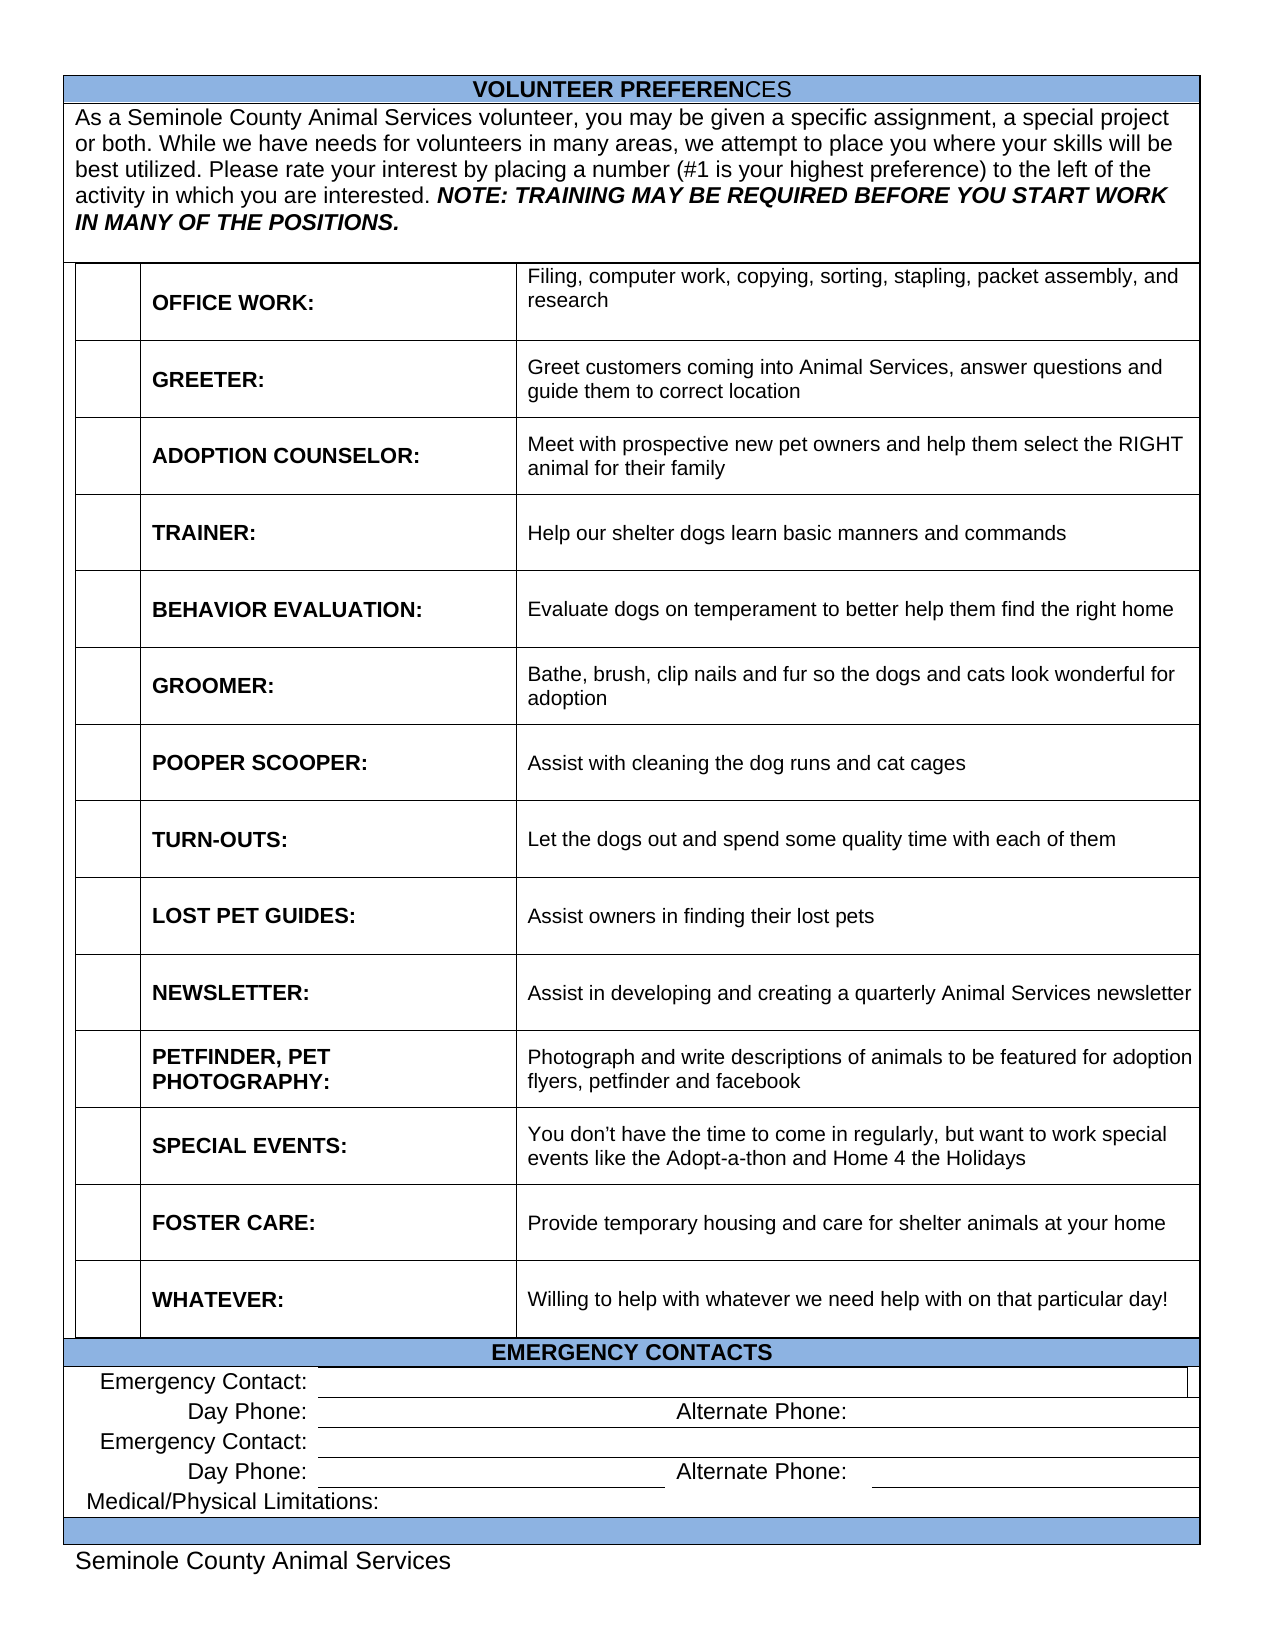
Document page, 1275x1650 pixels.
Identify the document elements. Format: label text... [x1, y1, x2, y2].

table_cell As a Seminole County Animal Services volunteer, you may be given a specific assignment, a special project or both. While we have needs for volunteers in many areas, we attempt to place you where your skills will be best utilized. Please rate your interest by placing a number (#1 is your highest preference) to the left of the activity in which you are interested. NOTE: TRAINING MAY BE REQUIRED BEFORE YOU START WORK IN MANY OF THE POSITIONS. [64, 104, 1199, 262]
table_cell [517, 264, 1199, 340]
table_cell [76, 571, 140, 647]
table_cell [517, 341, 1199, 417]
table_cell [76, 878, 140, 954]
table_cell [64, 263, 75, 1338]
table_cell [141, 878, 516, 954]
table_cell [141, 725, 516, 800]
table_cell [517, 725, 1199, 800]
table_cell [76, 1261, 140, 1337]
table_cell [76, 495, 140, 570]
table_cell [76, 725, 140, 800]
table_cell [141, 1185, 516, 1260]
table_cell [64, 1518, 1199, 1544]
table_cell [141, 418, 516, 494]
table_cell [517, 648, 1199, 724]
table_cell [517, 1031, 1199, 1107]
table_cell [76, 341, 140, 417]
table_cell [517, 1185, 1199, 1260]
table_cell EMERGENCY CONTACTS [64, 1339, 1199, 1366]
table_cell [141, 648, 516, 724]
table_header VOLUNTEER PREFERENCES [64, 76, 1199, 102]
table_cell [517, 955, 1199, 1030]
table_cell [64, 1367, 1199, 1517]
table_cell [141, 1031, 516, 1107]
table_cell [76, 1108, 140, 1184]
table_cell [141, 264, 516, 340]
table_cell [517, 571, 1199, 647]
table_cell [76, 1185, 140, 1260]
table_cell [517, 1108, 1199, 1184]
table_cell [141, 495, 516, 570]
table_cell [76, 1031, 140, 1107]
table_cell [517, 418, 1199, 494]
table_cell [141, 341, 516, 417]
table_cell [141, 1261, 516, 1337]
table_cell [517, 1261, 1199, 1337]
table_cell [141, 571, 516, 647]
table_cell [517, 495, 1199, 570]
table_cell [76, 264, 140, 340]
table_cell [517, 878, 1199, 954]
table_cell [141, 1108, 516, 1184]
table_cell [517, 801, 1199, 877]
table_cell [76, 648, 140, 724]
table_cell [141, 801, 516, 877]
table_cell [141, 955, 516, 1030]
table_cell [76, 801, 140, 877]
table_cell [76, 955, 140, 1030]
table_cell [76, 418, 140, 494]
